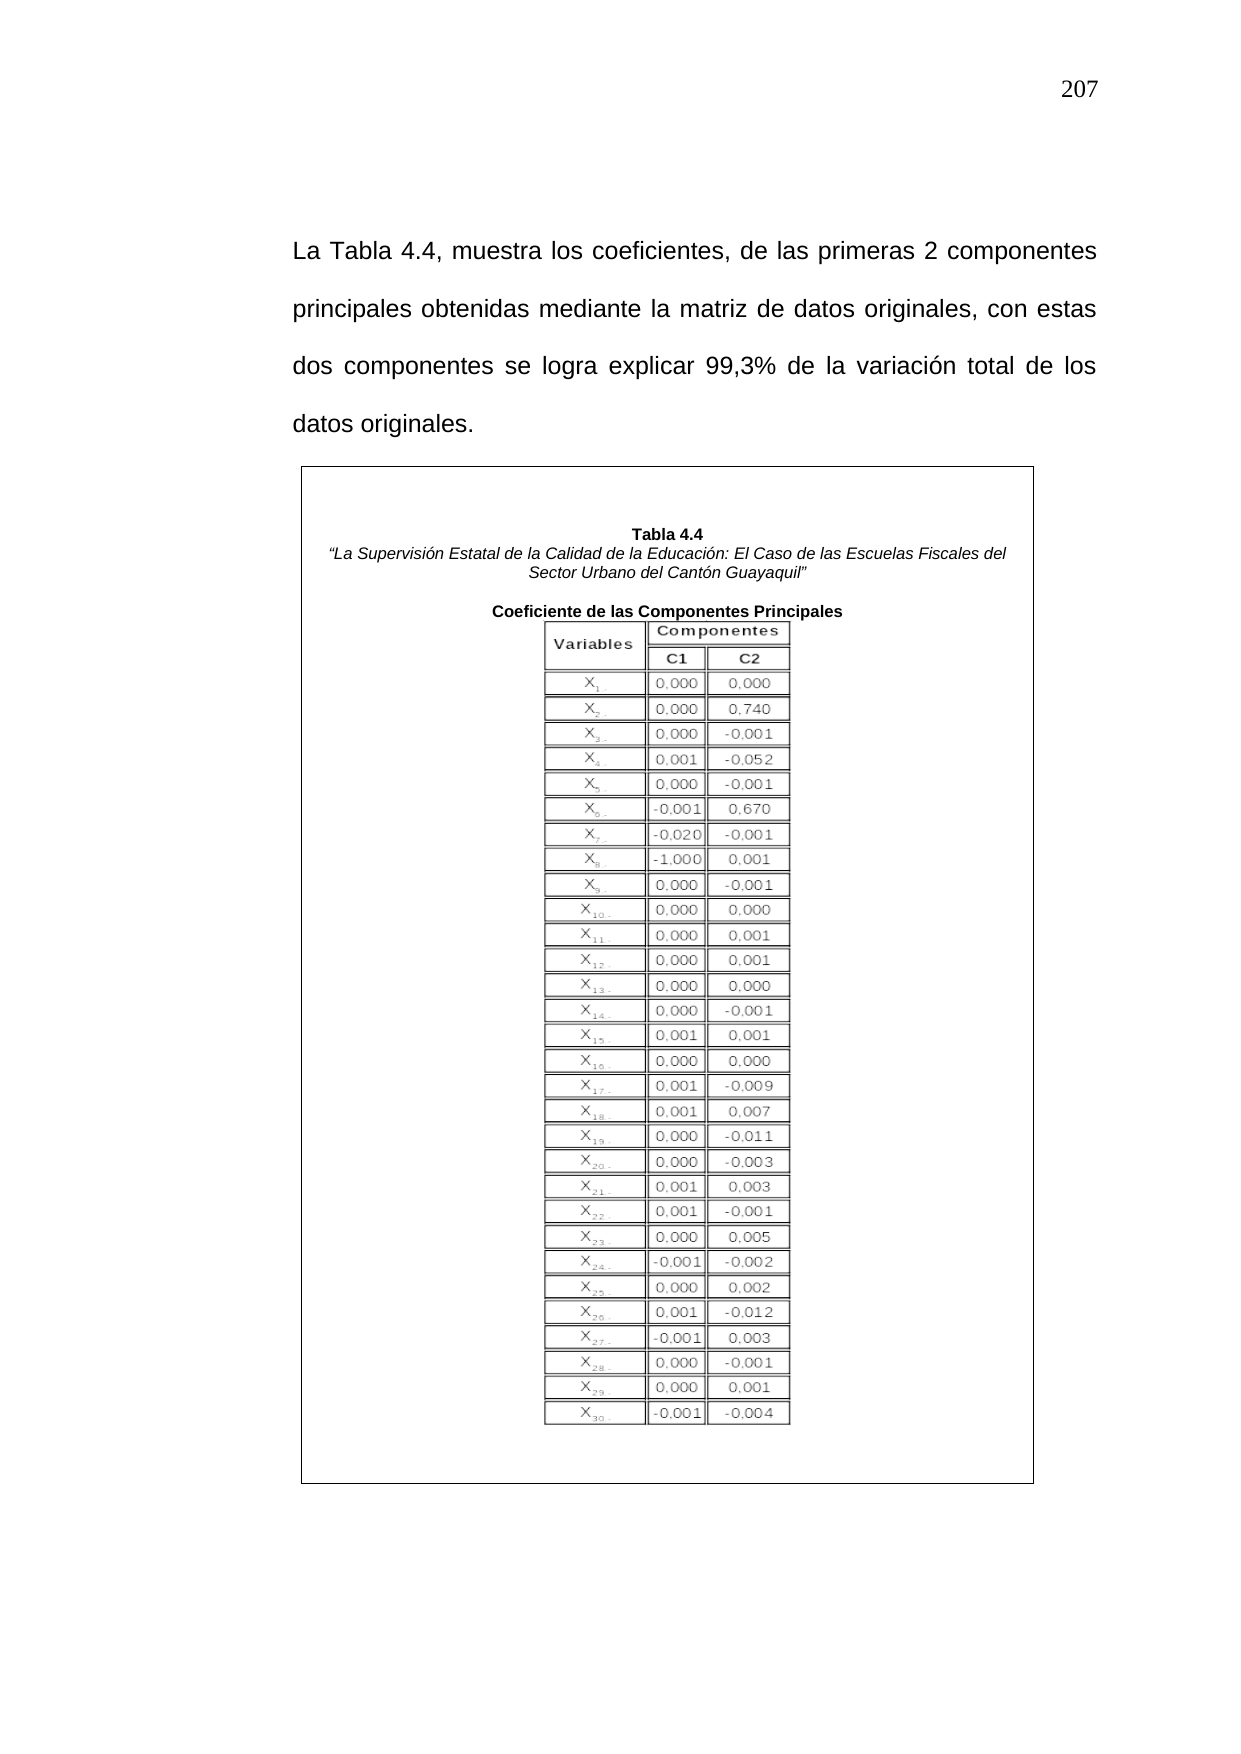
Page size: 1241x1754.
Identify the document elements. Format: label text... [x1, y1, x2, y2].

text 4.4, muestra los coeficientes, de las primeras 2 componentes principales obtenidas mediante la matriz de datos originales, con estas dos componentes se logra explicar 99,3% de la variación total de los datos originales. [292, 236, 1098, 437]
table_header Tabla 4.4 “ de de : El Caso de las Escuelas Fiscales del Sector Urbano del Cantón Guayaquil” Coeficiente de las Componentes Principales [302, 467, 1033, 1483]
